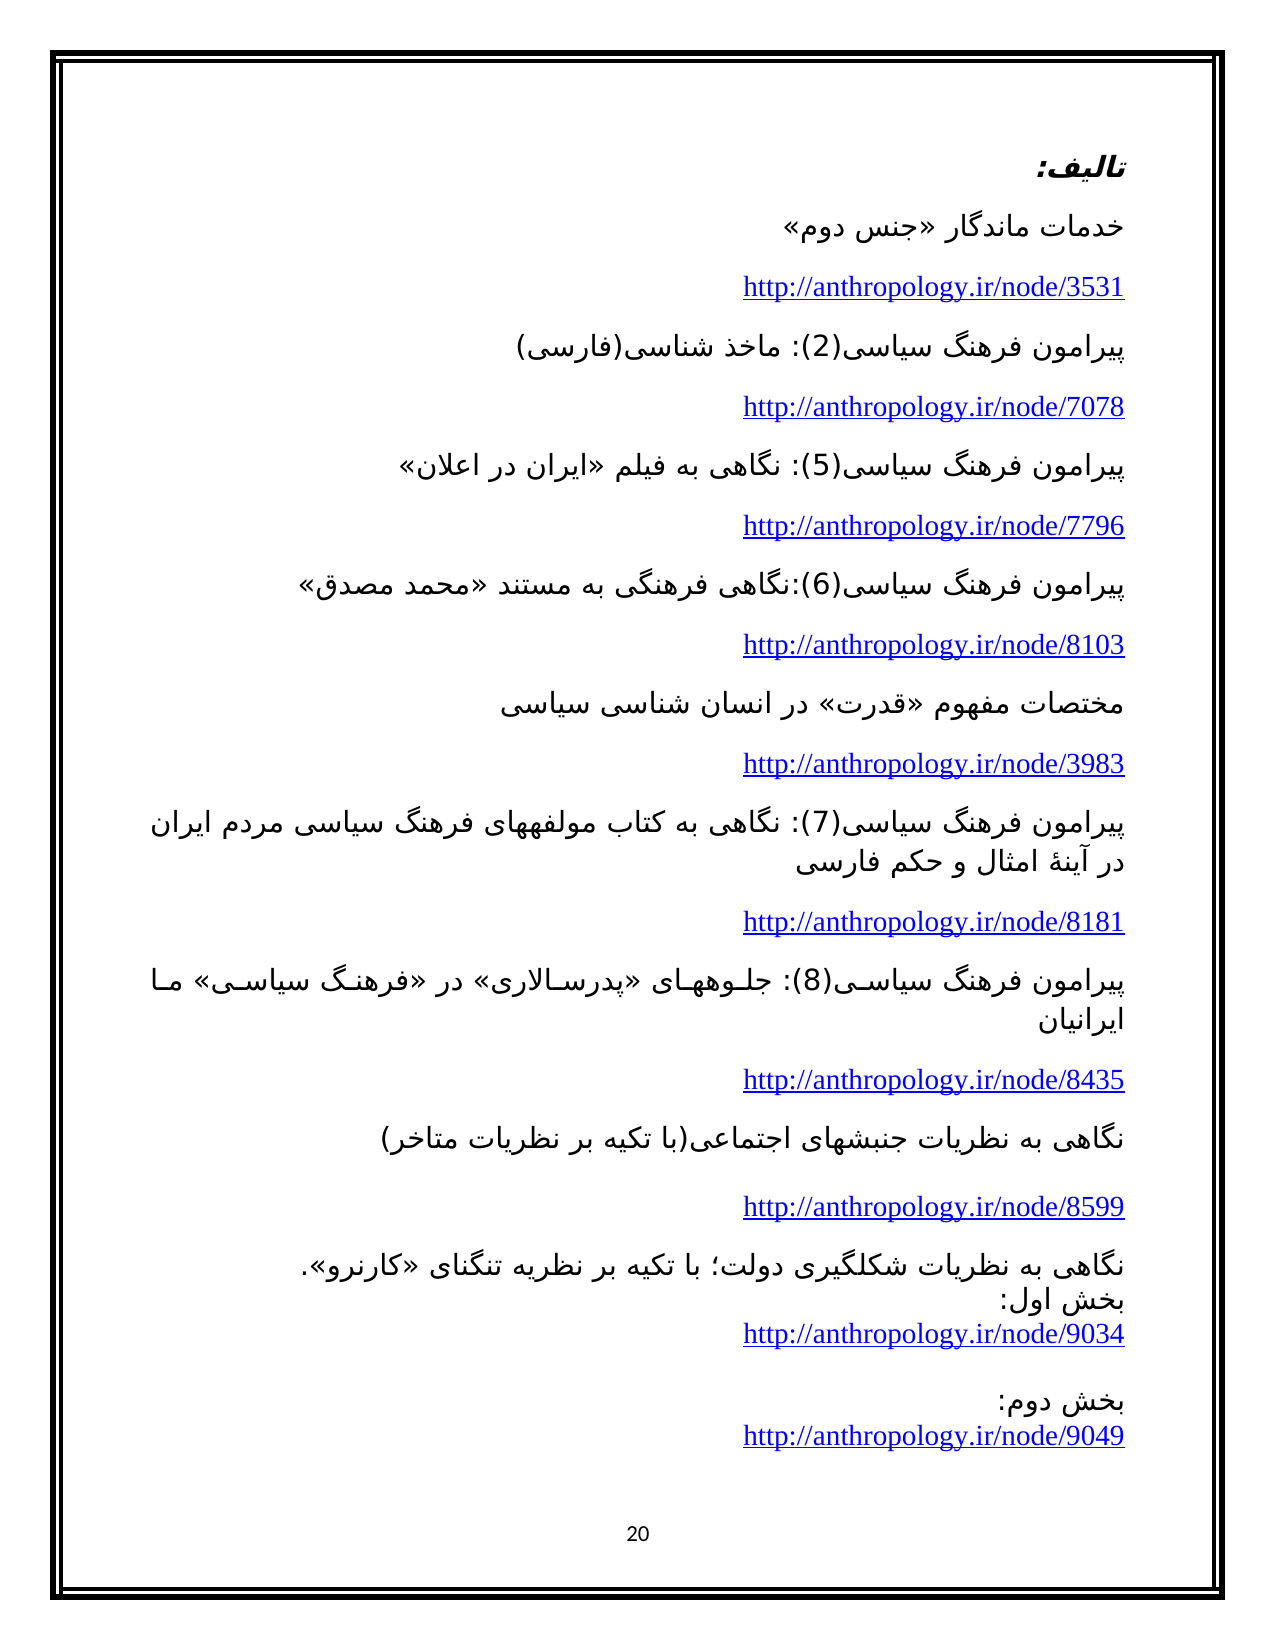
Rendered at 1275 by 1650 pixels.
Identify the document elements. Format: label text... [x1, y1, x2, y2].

text http://anthropology.ir/node/8435 [150, 1062, 1125, 1096]
text پیرامون فرهنگ سیاسی(8): جلوههای «پدرسالاری» در «فرهنگ سیاسی» ما ایرانیان [150, 964, 1125, 1037]
text پیرامون فرهنگ سیاسی(6):نگاهی فرهنگی به مستند «محمد مصدق» [150, 567, 1125, 601]
text نگاهی به نظریات جنبشهای اجتماعی(با تکیه بر نظریات متاخر) [150, 1122, 1125, 1156]
text http://anthropology.ir/node/7078 [150, 389, 1125, 422]
text مختصات مفهوم «قدرت» در انسان شناسی سیاسی [150, 686, 1125, 720]
text http://anthropology.ir/node/3983 [150, 746, 1125, 780]
text بخش اول: [150, 1283, 1125, 1317]
text http://anthropology.ir/node/8181 [150, 904, 1125, 938]
text http://anthropology.ir/node/3531 [150, 269, 1125, 303]
text http://anthropology.ir/node/9049 [150, 1418, 1125, 1451]
text خدمات ماندگار «جنس دوم» [150, 210, 1125, 244]
text http://anthropology.ir/node/8599 [150, 1189, 1125, 1223]
text پیرامون فرهنگ سیاسی(7): نگاهی به کتاب مولفههای فرهنگ سیاسی مردم ایران در آینۀ امثال و حکم فارسی [150, 806, 1125, 878]
text http://anthropology.ir/node/8103 [150, 627, 1125, 661]
text پیرامون فرهنگ سیاسی(2): ماخذ شناسی(فارسی) [150, 329, 1125, 363]
text پیرامون فرهنگ سیاسی(5): نگاهی به فیلم «ایران در اعلان» [150, 448, 1125, 482]
text http://anthropology.ir/node/7796 [150, 508, 1125, 541]
text http://anthropology.ir/node/9034 [150, 1317, 1125, 1350]
text تالیف: [150, 150, 1125, 184]
text نگاهی به نظریات شکلگیری دولت؛ با تکیه بر نظریه تنگنای «کارنرو». [150, 1249, 1125, 1283]
text بخش دوم: [150, 1384, 1125, 1418]
